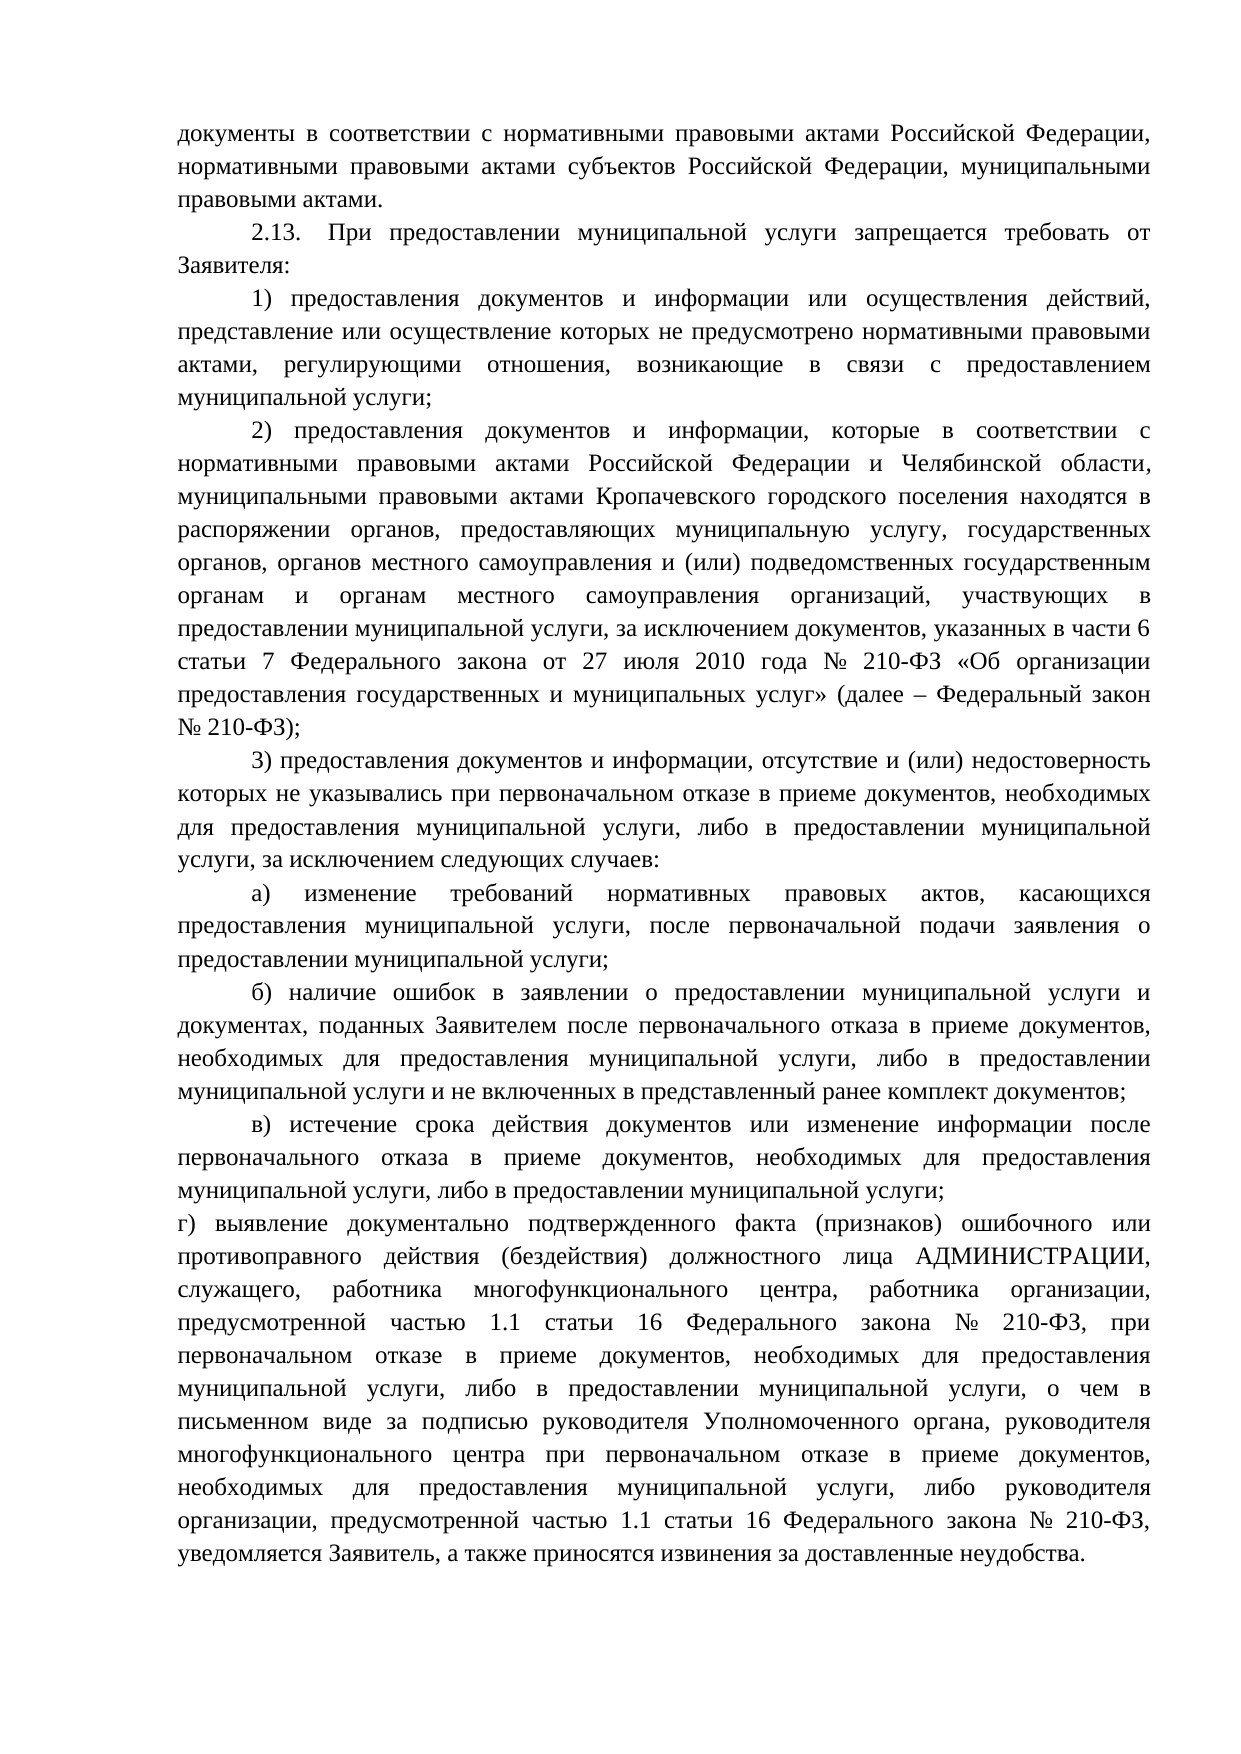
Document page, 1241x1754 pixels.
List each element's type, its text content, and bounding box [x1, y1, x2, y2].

text в) истечение срока действия документов или изменение информации после первоначального отказа в приеме документов, необходимых для предоставления муниципальной услуги, либо в предоставлении муниципальной услуги; [177, 1109, 1152, 1203]
text б) наличие ошибок в заявлении о предоставлении муниципальной услуги и документах, поданных Заявителем после первоначального отказа в приеме документов, необходимых для предоставления муниципальной услуги, либо в предоставлении муниципальной услуги и не включенных в представленный ранее комплект документов; [177, 977, 1152, 1104]
text г) выявление документально подтвержденного факта (признаков) ошибочного или противоправного действия (бездействия) должностного лица АДМИНИСТРАЦИИ, служащего, работника многофункционального центра, работника организации, предусмотренной частью 1.1 статьи 16 Федерального закона № 210-ФЗ, при первоначальном отказе в приеме документов, необходимых для предоставления муниципальной услуги, либо в предоставлении муниципальной услуги, о чем в письменном виде за подписью руководителя Уполномоченного органа, руководителя многофункционального центра при первоначальном отказе в приеме документов, необходимых для предоставления муниципальной услуги, либо руководителя организации, предусмотренной частью 1.1 статьи 16 Федерального закона № 210-ФЗ, уведомляется Заявитель, а также приносятся извинения за доставленные неудобства. [177, 1208, 1152, 1567]
text 3) предоставления документов и информации, отсутствие и (или) недостоверность которых не указывались при первоначальном отказе в приеме документов, необходимых для предоставления муниципальной услуги, либо в предоставлении муниципальной услуги, за исключением следующих случаев: [177, 746, 1152, 873]
text 2) предоставления документов и информации, которые в соответствии с нормативными правовыми актами Российской Федерации и Челябинской области, муниципальными правовыми актами Кропачевского городского поселения находятся в распоряжении органов, предоставляющих муниципальную услугу, государственных органов, органов местного самоуправления и (или) подведомственных государственным органам и органам местного самоуправления организаций, участвующих в предоставлении муниципальной услуги, за исключением документов, указанных в части 6 статьи 7 Федерального закона от 27 июля 2010 года № 210-ФЗ «Об организации предоставления государственных и муниципальных услуг» (далее – Федеральный закон № 210-ФЗ); [177, 415, 1152, 741]
text а) изменение требований нормативных правовых актов, касающихся предоставления муниципальной услуги, после первоначальной подачи заявления о предоставлении муниципальной услуги; [177, 878, 1152, 972]
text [177, 118, 1152, 213]
text 1) предоставления документов и информации или осуществления действий, представление или осуществление которых не предусмотрено нормативными правовыми актами, регулирующими отношения, возникающие в связи с предоставлением муниципальной услуги; [177, 283, 1152, 411]
list При предоставлении муниципальной услуги запрещается требовать от Заявителя: [177, 217, 1152, 279]
